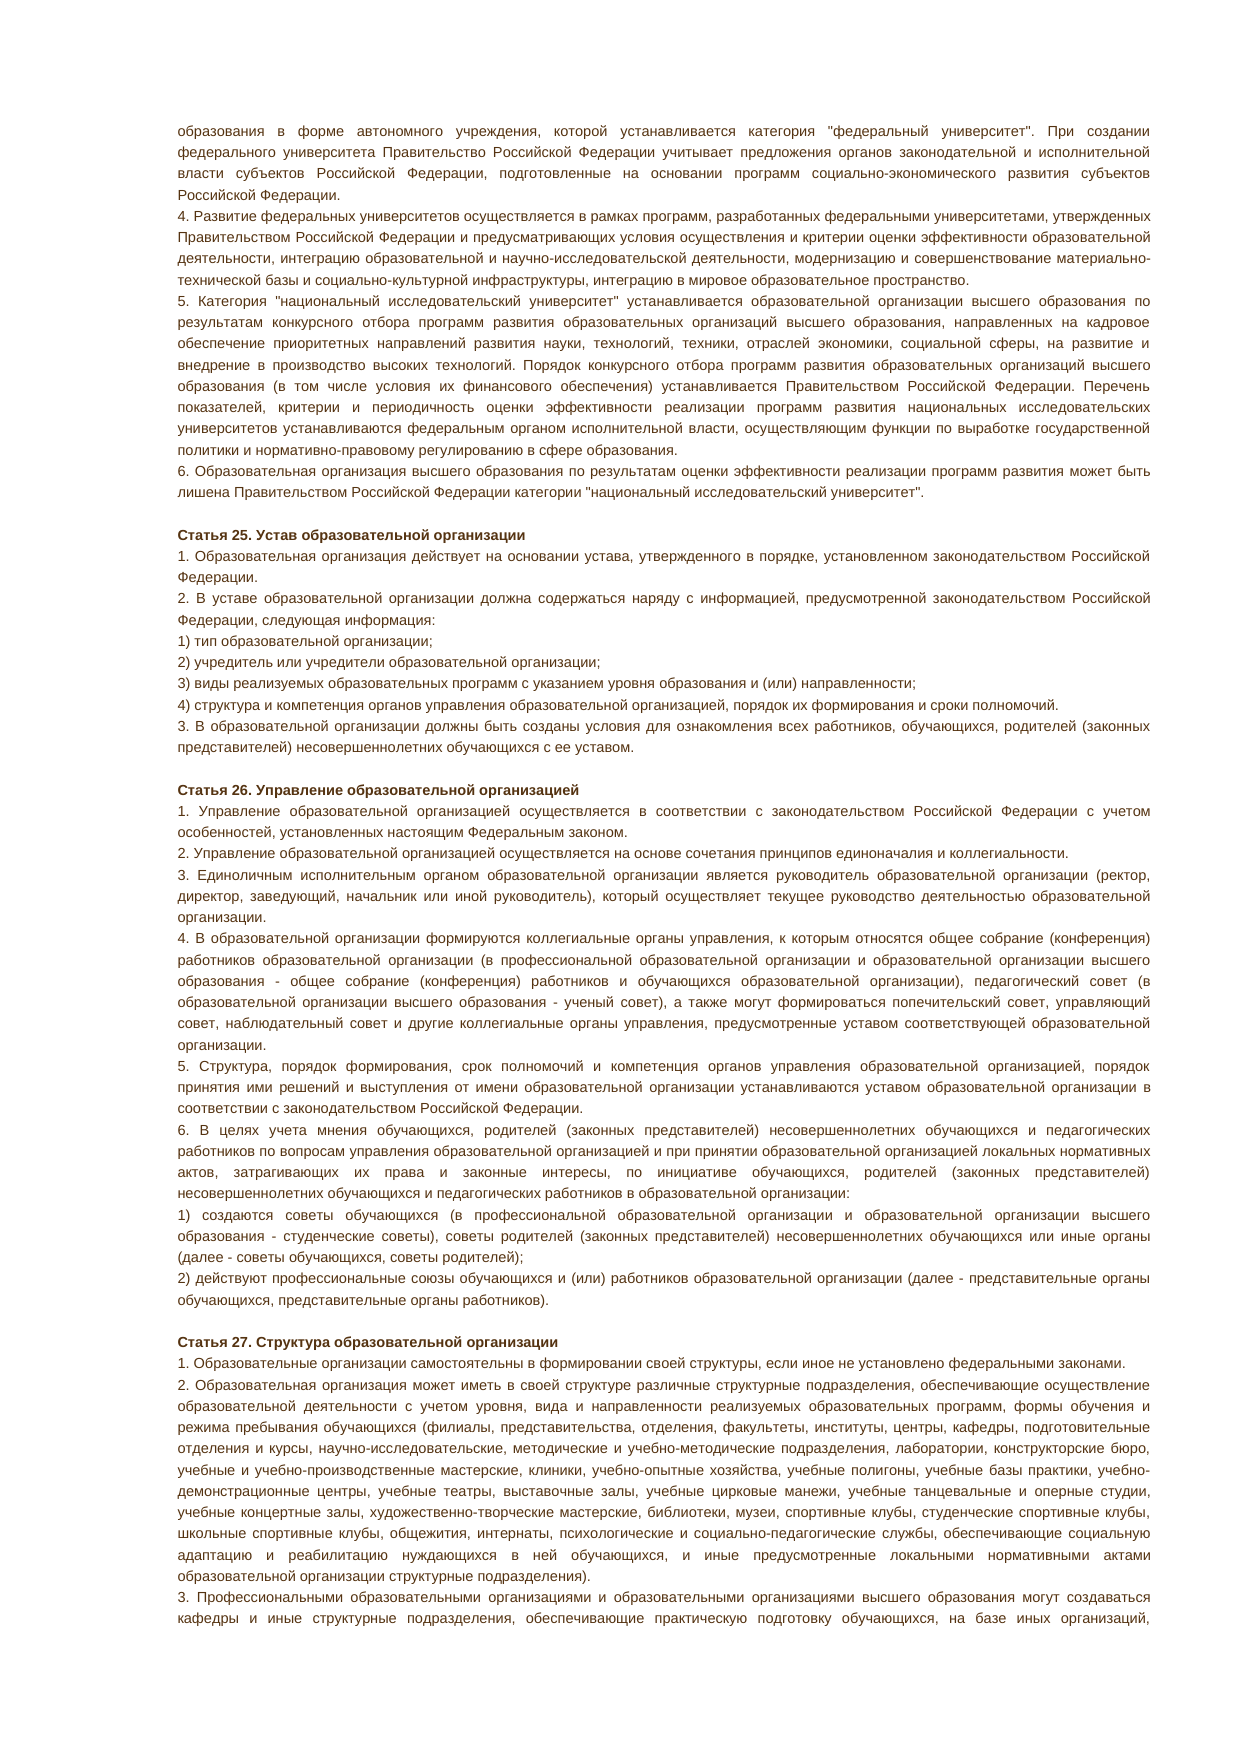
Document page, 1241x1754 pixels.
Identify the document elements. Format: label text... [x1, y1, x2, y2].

text 5. Категория "национальный исследовательский университет" устанавливается образовательной организации высшего образования по результатам конкурсного отбора программ развития образовательных организаций высшего образования, направленных на кадровое обеспечение приоритетных направлений развития науки, технологий, техники, отраслей экономики, социальной сферы, на развитие и внедрение в производство высоких технологий. Порядок конкурсного отбора программ развития образовательных организаций высшего образования (в том числе условия их финансового обеспечения) устанавливается Правительством Российской Федерации. Перечень показателей, критерии и периодичность оценки эффективности реализации программ развития национальных исследовательских университетов устанавливаются федеральным органом исполнительной власти, осуществляющим функции по выработке государственной политики и нормативно-правовому регулированию в сфере образования. [177, 288, 1152, 458]
text 2. Управление образовательной организацией осуществляется на основе сочетания принципов единоначалия и коллегиальности. [177, 841, 1152, 862]
text 2) действуют профессиональные союзы обучающихся и (или) работников образовательной организации (далее - представительные органы обучающихся, представительные органы работников). [177, 1266, 1152, 1308]
text 3) виды реализуемых образовательных программ с указанием уровня образования и (или) направленности; [177, 671, 1152, 692]
text 4. Развитие федеральных университетов осуществляется в рамках программ, разработанных федеральными университетами, утвержденных Правительством Российской Федерации и предусматривающих условия осуществления и критерии оценки эффективности образовательной деятельности, интеграцию образовательной и научно-исследовательской деятельности, модернизацию и совершенствование материально-технической базы и социально-культурной инфраструктуры, интеграцию в мировое образовательное пространство. [177, 203, 1152, 288]
text 1) создаются советы обучающихся (в профессиональной образовательной организации и образовательной организации высшего образования - студенческие советы), советы родителей (законных представителей) несовершеннолетних обучающихся или иные органы (далее - советы обучающихся, советы родителей); [177, 1202, 1152, 1266]
text 3. В образовательной организации должны быть созданы условия для ознакомления всех работников, обучающихся, родителей (законных представителей) несовершеннолетних обучающихся с ее уставом. [177, 713, 1152, 756]
text 6. В целях учета мнения обучающихся, родителей (законных представителей) несовершеннолетних обучающихся и педагогических работников по вопросам управления образовательной организацией и при принятии образовательной организацией локальных нормативных актов, затрагивающих их права и законные интересы, по инициативе обучающихся, родителей (законных представителей) несовершеннолетних обучающихся и педагогических работников в образовательной организации: [177, 1117, 1152, 1202]
text 6. Образовательная организация высшего образования по результатам оценки эффективности реализации программ развития может быть лишена Правительством Российской Федерации категории "национальный исследовательский университет". [177, 458, 1152, 501]
text 4) структура и компетенция органов управления образовательной организацией, порядок их формирования и сроки полномочий. [177, 692, 1152, 713]
text 1. Образовательная организация действует на основании устава, утвержденного в порядке, установленном законодательством Российской Федерации. [177, 543, 1152, 586]
text 1) тип образовательной организации; [177, 628, 1152, 649]
text 5. Структура, порядок формирования, срок полномочий и компетенция органов управления образовательной организацией, порядок принятия ими решений и выступления от имени образовательной организации устанавливаются уставом образовательной организации в соответствии с законодательством Российской Федерации. [177, 1053, 1152, 1117]
text 2. В уставе образовательной организации должна содержаться наряду с информацией, предусмотренной законодательством Российской Федерации, следующая информация: [177, 586, 1152, 628]
text Статья 26. Управление образовательной организацией [177, 777, 1152, 798]
text 4. В образовательной организации формируются коллегиальные органы управления, к которым относятся общее собрание (конференция) работников образовательной организации (в профессиональной образовательной организации и образовательной организации высшего образования - общее собрание (конференция) работников и обучающихся образовательной организации), педагогический совет (в образовательной организации высшего образования - ученый совет), а также могут формироваться попечительский совет, управляющий совет, наблюдательный совет и другие коллегиальные органы управления, предусмотренные уставом соответствующей образовательной организации. [177, 926, 1152, 1053]
text 3. Единоличным исполнительным органом образовательной организации является руководитель образовательной организации (ректор, директор, заведующий, начальник или иной руководитель), который осуществляет текущее руководство деятельностью образовательной организации. [177, 862, 1152, 926]
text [177, 1584, 1152, 1627]
text 1. Образовательные организации самостоятельны в формировании своей структуры, если иное не установлено федеральными законами. [177, 1351, 1152, 1372]
text Статья 27. Структура образовательной организации [177, 1329, 1152, 1351]
text 1. Управление образовательной организацией осуществляется в соответствии с законодательством Российской Федерации с учетом особенностей, установленных настоящим Федеральным законом. [177, 798, 1152, 841]
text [177, 118, 1152, 203]
text 2) учредитель или учредители образовательной организации; [177, 649, 1152, 671]
text Статья 25. Устав образовательной организации [177, 522, 1152, 543]
text 2. Образовательная организация может иметь в своей структуре различные структурные подразделения, обеспечивающие осуществление образовательной деятельности с учетом уровня, вида и направленности реализуемых образовательных программ, формы обучения и режима пребывания обучающихся (филиалы, представительства, отделения, факультеты, институты, центры, кафедры, подготовительные отделения и курсы, научно-исследовательские, методические и учебно-методические подразделения, лаборатории, конструкторские бюро, учебные и учебно-производственные мастерские, клиники, учебно-опытные хозяйства, учебные полигоны, учебные базы практики, учебно-демонстрационные центры, учебные театры, выставочные залы, учебные цирковые манежи, учебные танцевальные и оперные студии, учебные концертные залы, художественно-творческие мастерские, библиотеки, музеи, спортивные клубы, студенческие спортивные клубы, школьные спортивные клубы, общежития, интернаты, психологические и социально-педагогические службы, обеспечивающие социальную адаптацию и реабилитацию нуждающихся в ней обучающихся, и иные предусмотренные локальными нормативными актами образовательной организации структурные подразделения). [177, 1372, 1152, 1584]
